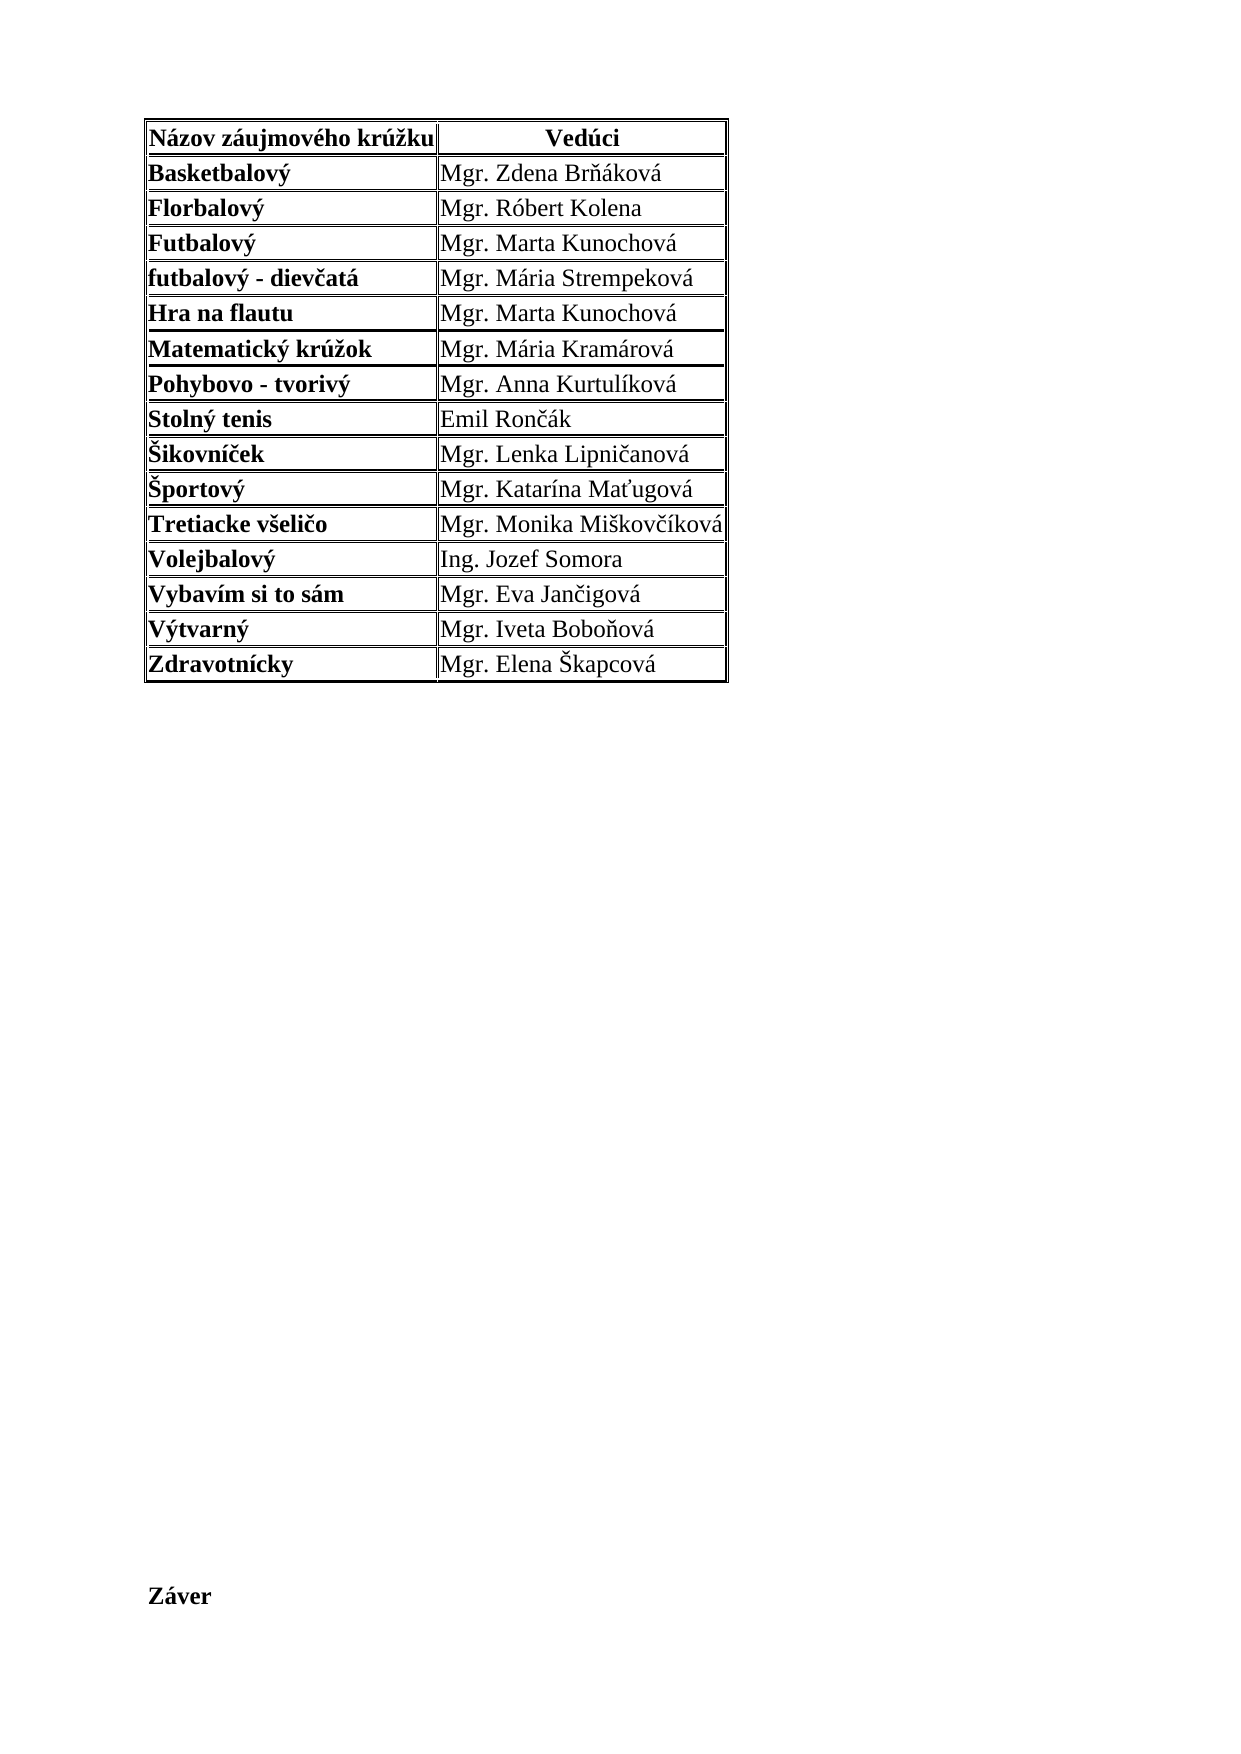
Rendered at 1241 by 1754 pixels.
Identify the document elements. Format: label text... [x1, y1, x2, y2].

table_cell Ing. Jozef Somora [439, 540, 726, 574]
table_cell Mgr. Monika Miškovčíková [439, 504, 726, 539]
table_cell Volejbalový [147, 540, 436, 574]
table_cell Emil Rončák [439, 399, 726, 434]
text Záver [148, 1581, 1093, 1610]
table_cell Mgr. Mária Kramárová [439, 329, 725, 364]
table_cell Florbalový [147, 189, 436, 223]
table_header Vedúci [438, 122, 725, 153]
table_cell Športový [147, 469, 436, 504]
table_cell Mgr. Zdena Brňáková [439, 153, 726, 188]
table_cell Tretiacke všeličo [147, 504, 436, 539]
table_cell Zdravotnícky [145, 645, 438, 680]
table_cell Mgr. Eva Jančigová [439, 575, 726, 610]
table_cell Mgr. Marta Kunochová [438, 294, 727, 329]
table_cell Pohybovo - tvorivý [147, 364, 436, 399]
table_cell Stolný tenis [147, 399, 436, 434]
table_cell Basketbalový [147, 153, 436, 188]
table_cell Hra na flautu [145, 294, 438, 329]
table_cell Futbalový [147, 224, 436, 259]
table_cell Matematický krúžok [147, 329, 436, 364]
table_cell Šikovníček [147, 434, 436, 469]
table_cell futbalový - dievčatá [145, 259, 438, 294]
table_header Názov záujmového krúžku [147, 122, 438, 153]
table_cell Mgr. Anna Kurtulíková [439, 364, 725, 399]
table_cell Mgr. Lenka Lipničanová [439, 434, 726, 469]
table_cell Výtvarný [145, 610, 438, 645]
table_cell Mgr. Róbert Kolena [439, 189, 726, 223]
table_cell Mgr. Iveta Boboňová [438, 610, 727, 645]
table_cell Mgr. Katarína Maťugová [439, 469, 726, 504]
table_cell Mgr. Mária Strempeková [438, 259, 727, 294]
table_cell Mgr. Elena Škapcová [438, 645, 727, 680]
table_cell Vybavím si to sám [147, 575, 436, 610]
table_cell Mgr. Marta Kunochová [439, 224, 726, 259]
